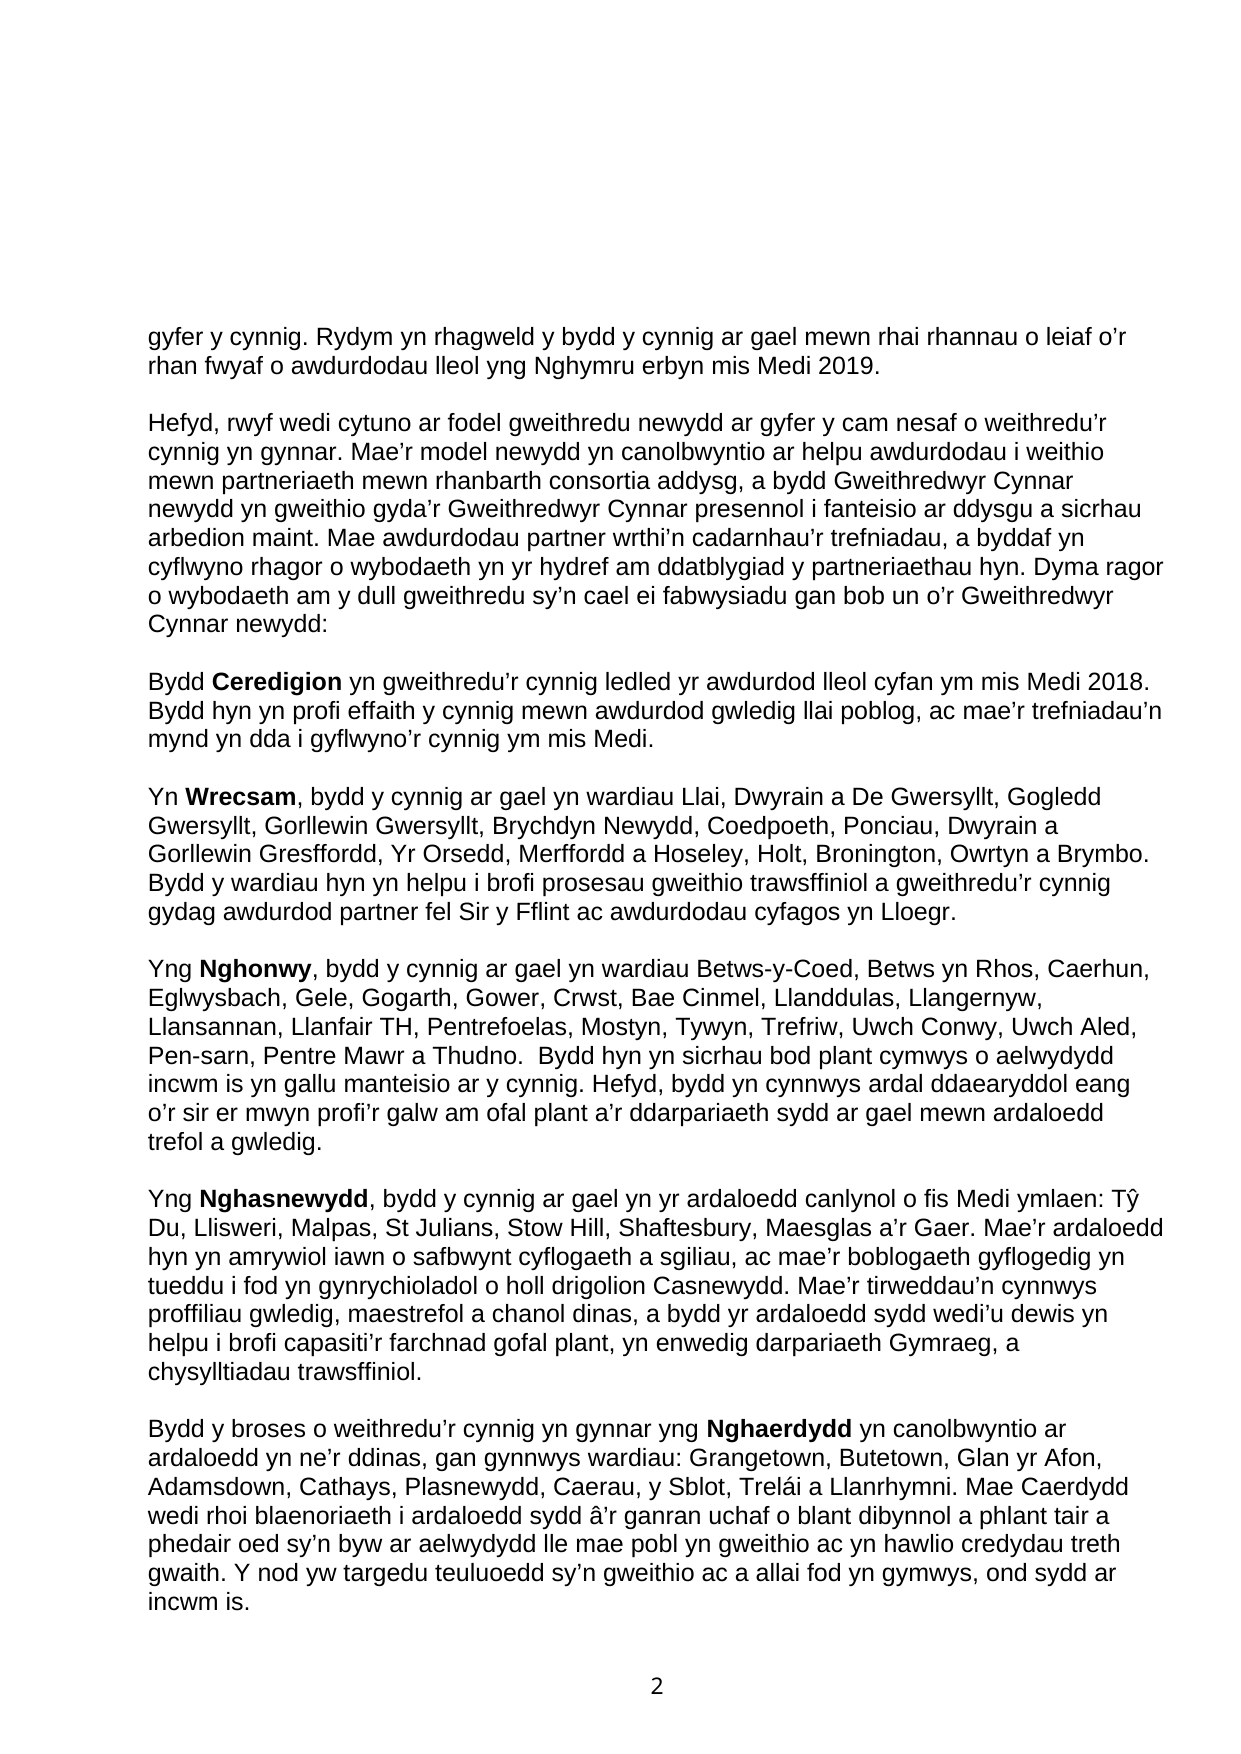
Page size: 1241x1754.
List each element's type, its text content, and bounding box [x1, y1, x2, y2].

text Bydd y broses o weithredu’r cynnig yn gynnar yng Nghaerdydd yn canolbwyntio ar ardaloedd yn ne’r ddinas, gan gynnwys wardiau: Grangetown, Butetown, Glan yr Afon, Adamsdown, Cathays, Plasnewydd, Caerau, y Sblot, Trelái a Llanrhymni. Mae Caerdydd wedi rhoi blaenoriaeth i ardaloedd sydd â’r ganran uchaf o blant dibynnol a phlant tair a phedair oed sy’n byw ar aelwydydd lle mae pobl yn gweithio ac yn hawlio credydau treth gwaith. Y nod yw targedu teuluoedd sy’n gweithio ac a allai fod yn gymwys, ond sydd ar incwm is. [148, 1414, 1166, 1616]
text Bydd Ceredigion yn gweithredu’r cynnig ledled yr awdurdod lleol cyfan ym mis Medi 2018. Bydd hyn yn profi effaith y cynnig mewn awdurdod gwledig llai poblog, ac mae’r trefniadau’n mynd yn dda i gyflwyno’r cynnig ym mis Medi. [148, 667, 1166, 753]
text Yn Wrecsam, bydd y cynnig ar gael yn wardiau Llai, Dwyrain a De Gwersyllt, Gogledd Gwersyllt, Gorllewin Gwersyllt, Brychdyn Newydd, Coedpoeth, Ponciau, Dwyrain a Gorllewin Gresffordd, Yr Orsedd, Merffordd a Hoseley, Holt, Bronington, Owrtyn a Brymbo. Bydd y wardiau hyn yn helpu i brofi prosesau gweithio trawsffiniol a gweithredu’r cynnig gydag awdurdod partner fel Sir y Fflint ac awdurdodau cyfagos yn Lloegr. [148, 782, 1166, 926]
text Hefyd, rwyf wedi cytuno ar fodel gweithredu newydd ar gyfer y cam nesaf o weithredu’r cynnig yn gynnar. Mae’r model newydd yn canolbwyntio ar helpu awdurdodau i weithio mewn partneriaeth mewn rhanbarth consortia addysg, a bydd Gweithredwyr Cynnar newydd yn gweithio gyda’r Gweithredwyr Cynnar presennol i fanteisio ar ddysgu a sicrhau arbedion maint. Mae awdurdodau partner wrthi’n cadarnhau’r trefniadau, a byddaf yn cyflwyno rhagor o wybodaeth yn yr hydref am ddatblygiad y partneriaethau hyn. Dyma ragor o wybodaeth am y dull gweithredu sy’n cael ei fabwysiadu gan bob un o’r Gweithredwyr Cynnar newydd: [148, 408, 1166, 638]
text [148, 322, 1166, 379]
text Yng Nghonwy, bydd y cynnig ar gael yn wardiau Betws-y-Coed, Betws yn Rhos, Caerhun, Eglwysbach, Gele, Gogarth, Gower, Crwst, Bae Cinmel, Llanddulas, Llangernyw, Llansannan, Llanfair TH, Pentrefoelas, Mostyn, Tywyn, Trefriw, Uwch Conwy, Uwch Aled, Pen-sarn, Pentre Mawr a Thudno. Bydd hyn yn sicrhau bod plant cymwys o aelwydydd incwm is yn gallu manteisio ar y cynnig. Hefyd, bydd yn cynnwys ardal ddaearyddol eang o’r sir er mwyn profi’r galw am ofal plant a’r ddarpariaeth sydd ar gael mewn ardaloedd trefol a gwledig. [148, 954, 1166, 1156]
list Yng Nghasnewydd, bydd y cynnig ar gael yn yr ardaloedd canlynol o fis Medi ymlaen: Tŷ Du, Llisweri, Malpas, St Julians, Stow Hill, Shaftesbury, Maesglas a’r Gaer. Mae’r ardaloedd hyn yn amrywiol iawn o safbwynt cyflogaeth a sgiliau, ac mae’r boblogaeth gyflogedig yn tueddu i fod yn gynrychioladol o holl drigolion Casnewydd. Mae’r tirweddau’n cynnwys proffiliau gwledig, maestrefol a chanol dinas, a bydd yr ardaloedd sydd wedi’u dewis yn helpu i brofi capasiti’r farchnad gofal plant, yn enwedig darpariaeth Gymraeg, a chysylltiadau trawsffiniol. [148, 1184, 1166, 1386]
